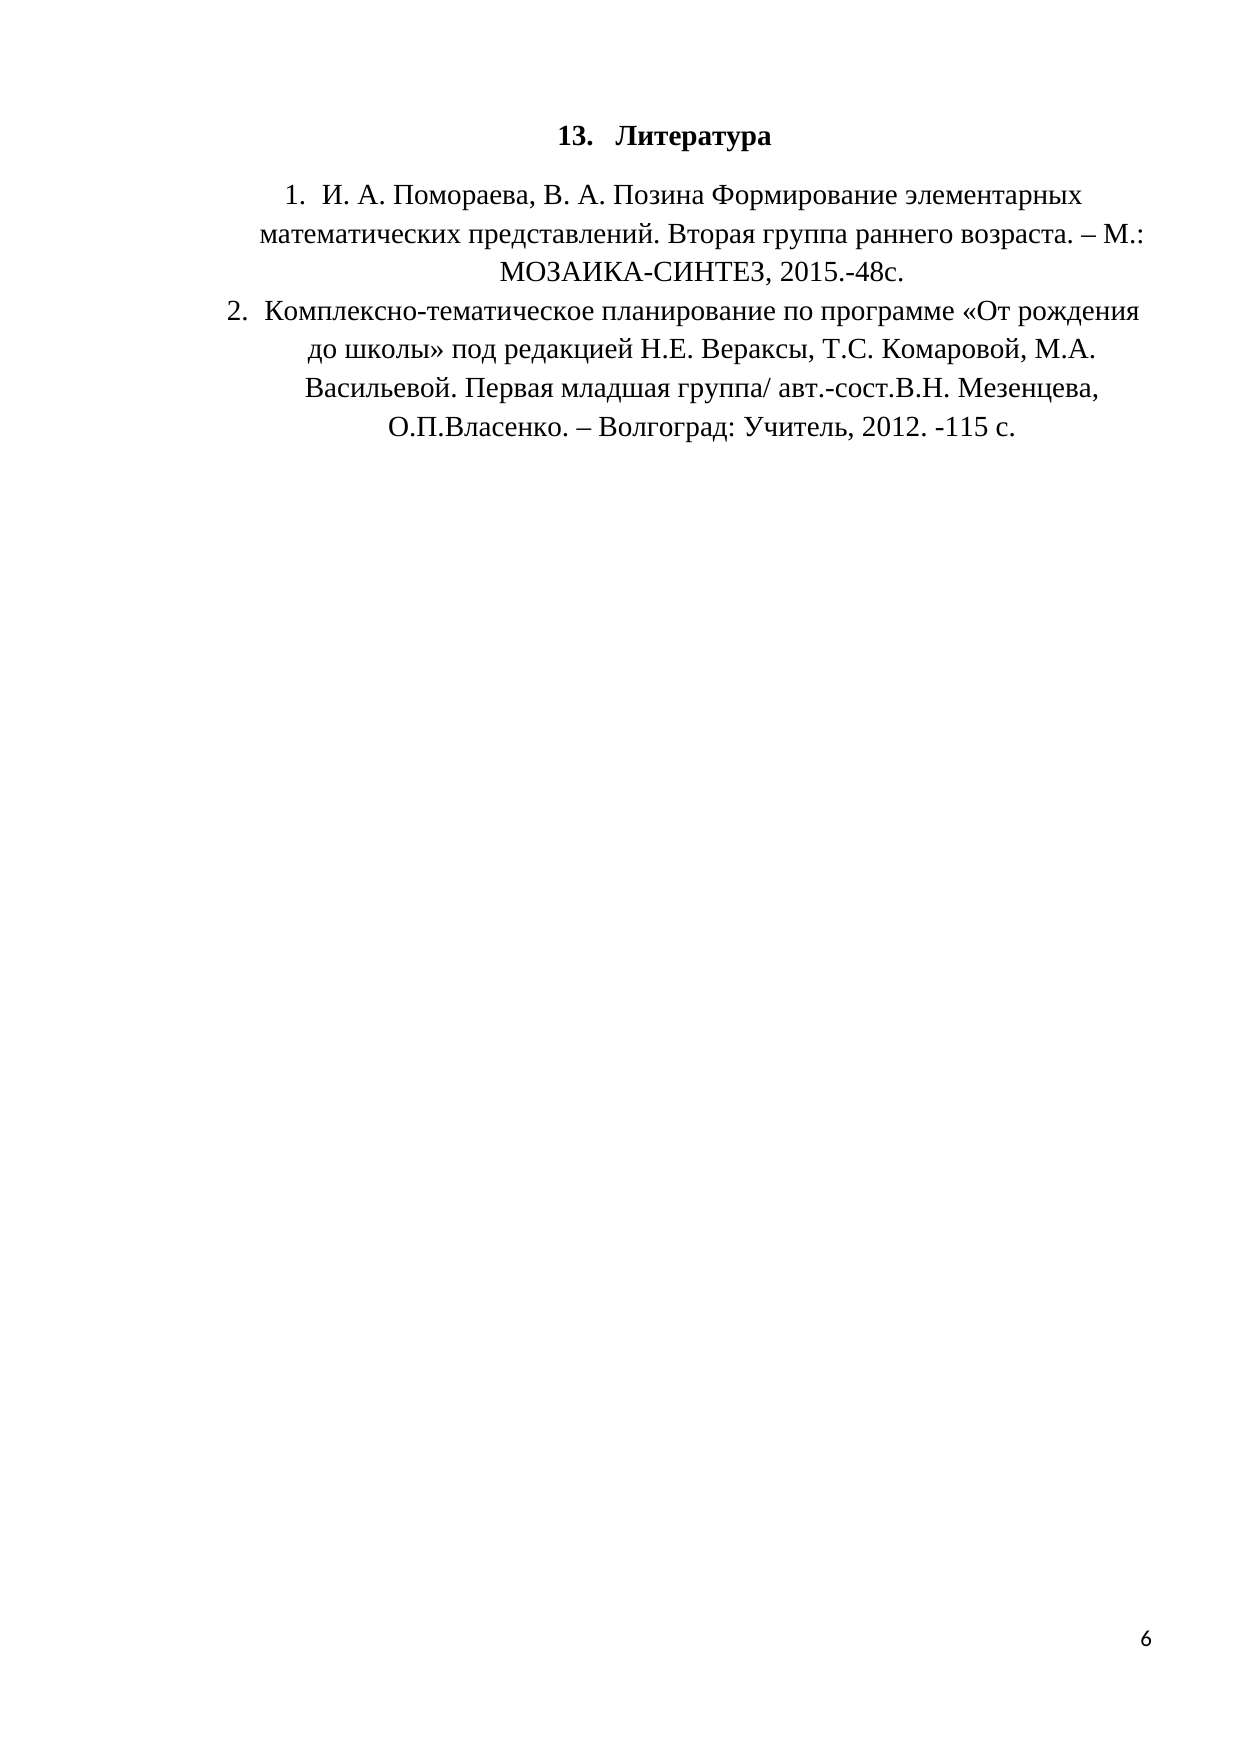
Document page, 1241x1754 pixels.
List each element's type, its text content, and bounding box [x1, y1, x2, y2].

list И. А. Помораева, В. А. Позина Формирование элементарных математических представлений. Вторая группа раннего возраста. – М.: МОЗАИКА-СИНТЕЗ, 2015.-48с. [215, 177, 1152, 288]
list Комплексно-тематическое планирование по программе «От рождения до школы» под редакцией Н.Е. Вераксы, Т.С. Комаровой, М.А. Васильевой. Первая младшая группа/ авт.-сост.В.Н. Мезенцева, О.П.Власенко. – Волгоград: Учитель, 2012. -115 с. [215, 293, 1152, 442]
text 13. Литература [177, 118, 1152, 152]
